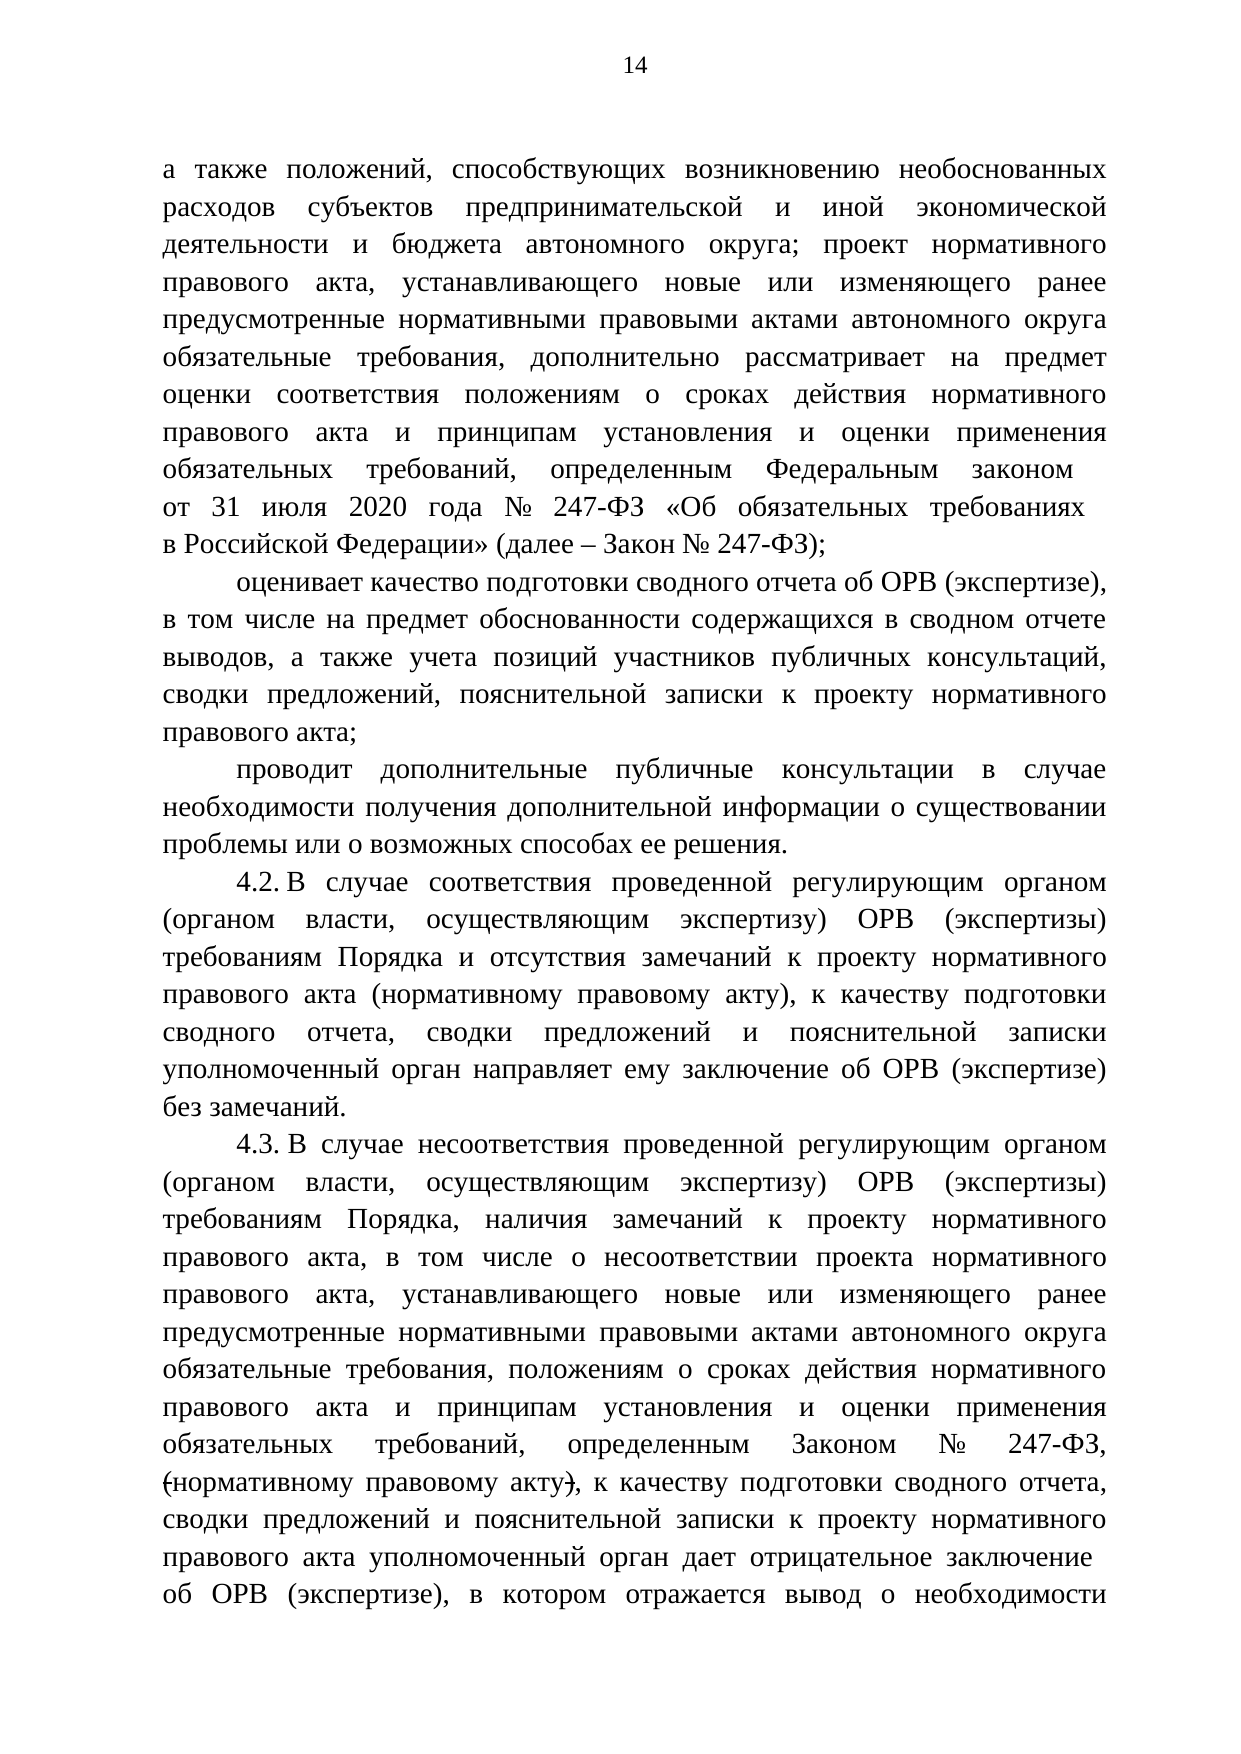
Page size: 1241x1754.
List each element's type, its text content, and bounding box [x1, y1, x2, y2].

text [162, 1123, 1107, 1610]
text проводит дополнительные публичные консультации в случае необходимости получения дополнительной информации о существовании проблемы или о возможных способах ее решения. [162, 748, 1107, 860]
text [162, 148, 1107, 560]
text оценивает качество подготовки сводного отчета об ОРВ (экспертизе), в том числе на предмет обоснованности содержащихся в сводном отчете выводов, а также учета позиций участников публичных консультаций, сводки предложений, пояснительной записки к проекту нормативного правового акта; [162, 560, 1107, 748]
text 4.2. В случае соответствия проведенной регулирующим органом (органом власти, осуществляющим экспертизу) ОРВ (экспертизы) требованиям Порядка и отсутствия замечаний к проекту нормативного правового акта (нормативному правовому акту), к качеству подготовки сводного отчета, сводки предложений и пояснительной записки уполномоченный орган направляет ему заключение об ОРВ (экспертизе) без замечаний. [162, 860, 1107, 1123]
